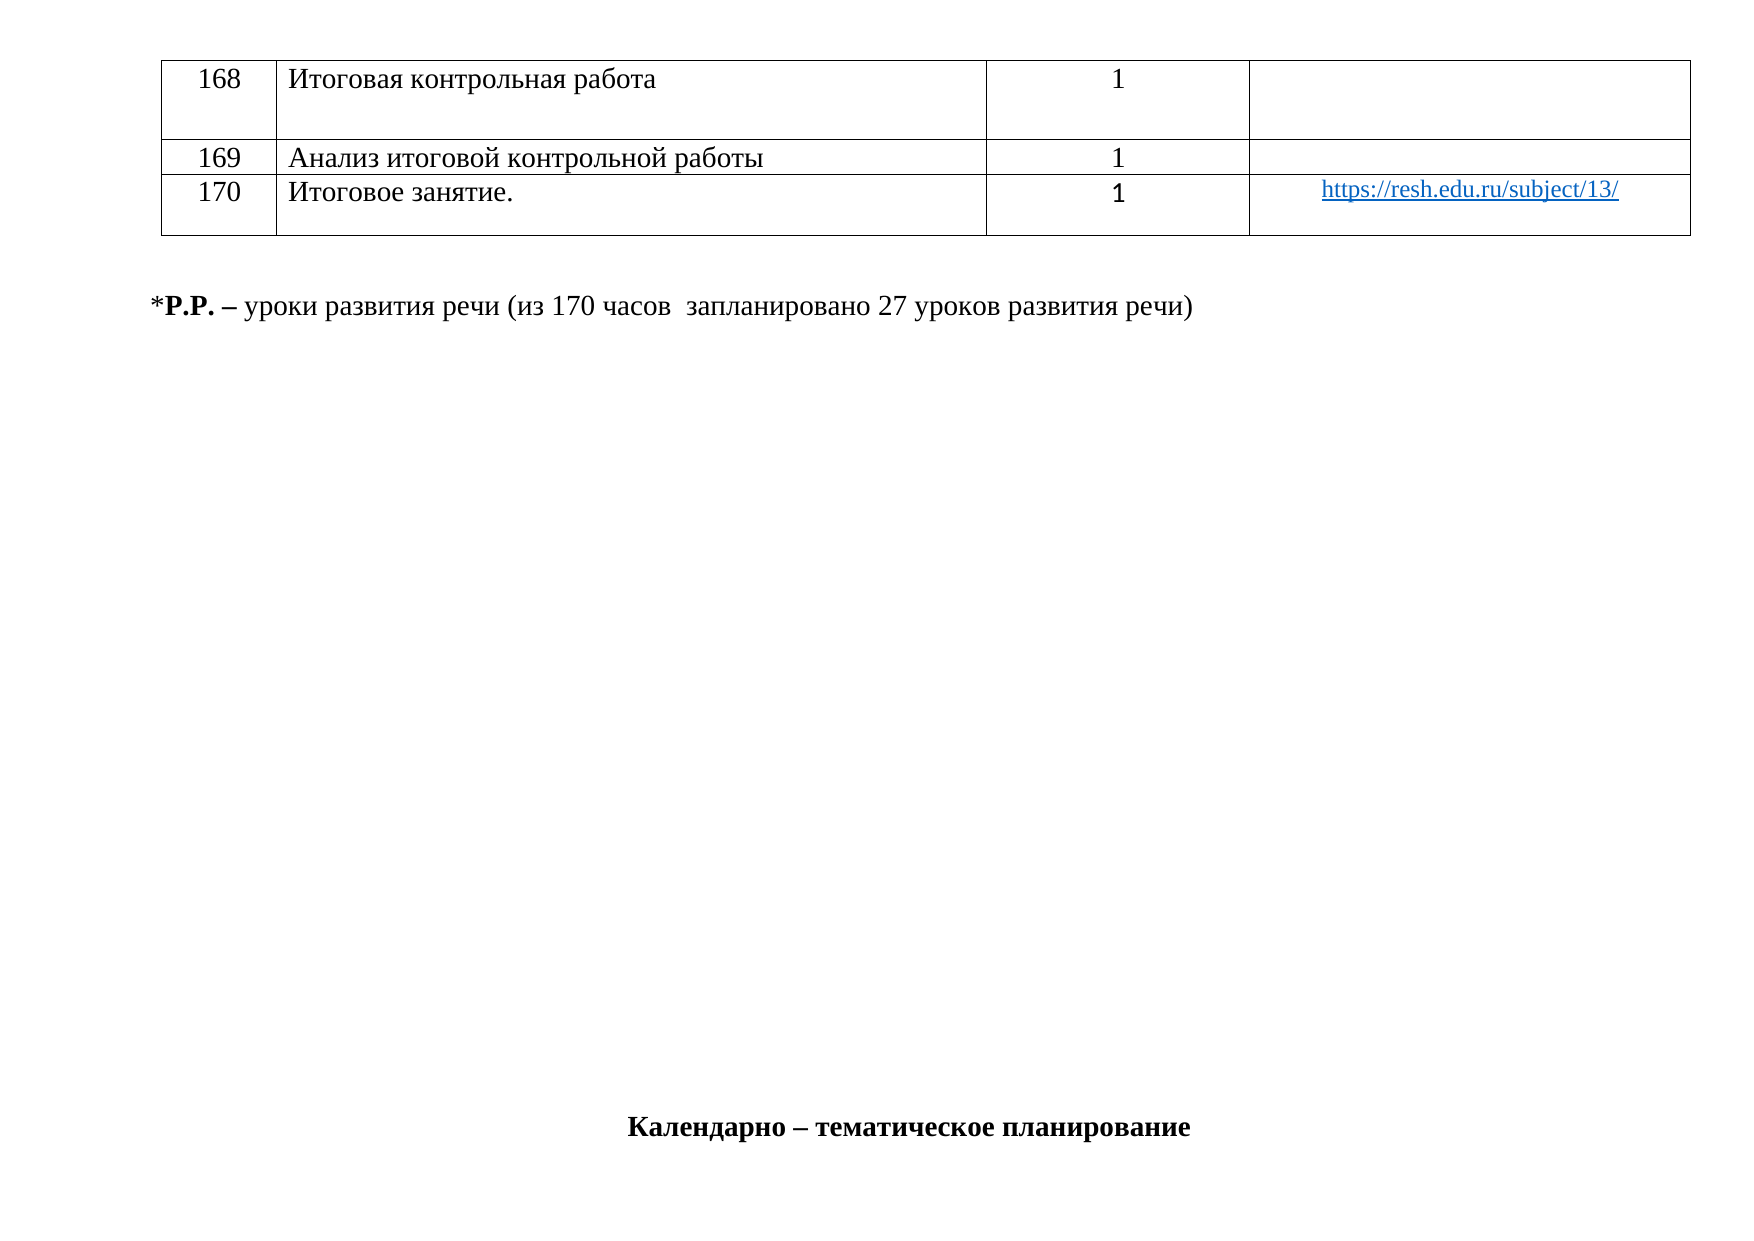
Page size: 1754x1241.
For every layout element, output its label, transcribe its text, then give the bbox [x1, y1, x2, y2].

table_cell 168 [162, 61, 276, 139]
table_cell 1 [987, 140, 1249, 173]
table_cell Итоговое занятие. [277, 175, 986, 234]
table_cell 1 [987, 175, 1249, 234]
table_cell Итоговая контрольная работа [277, 61, 986, 139]
table_cell Анализ итоговой контрольной работы [277, 140, 986, 173]
table_cell 1 [987, 61, 1249, 139]
text *Р.Р. – уроки развития речи (из 170 часов запланировано 27 уроков развития речи) [150, 288, 1604, 322]
table_cell 169 [162, 140, 276, 173]
text Календарно – тематическое планирование [150, 1109, 1604, 1142]
table_cell [1250, 140, 1690, 173]
table_cell https://resh.edu.ru/subject/13/ [1250, 175, 1690, 234]
table_cell 170 [162, 175, 276, 234]
table_cell [1250, 61, 1690, 139]
